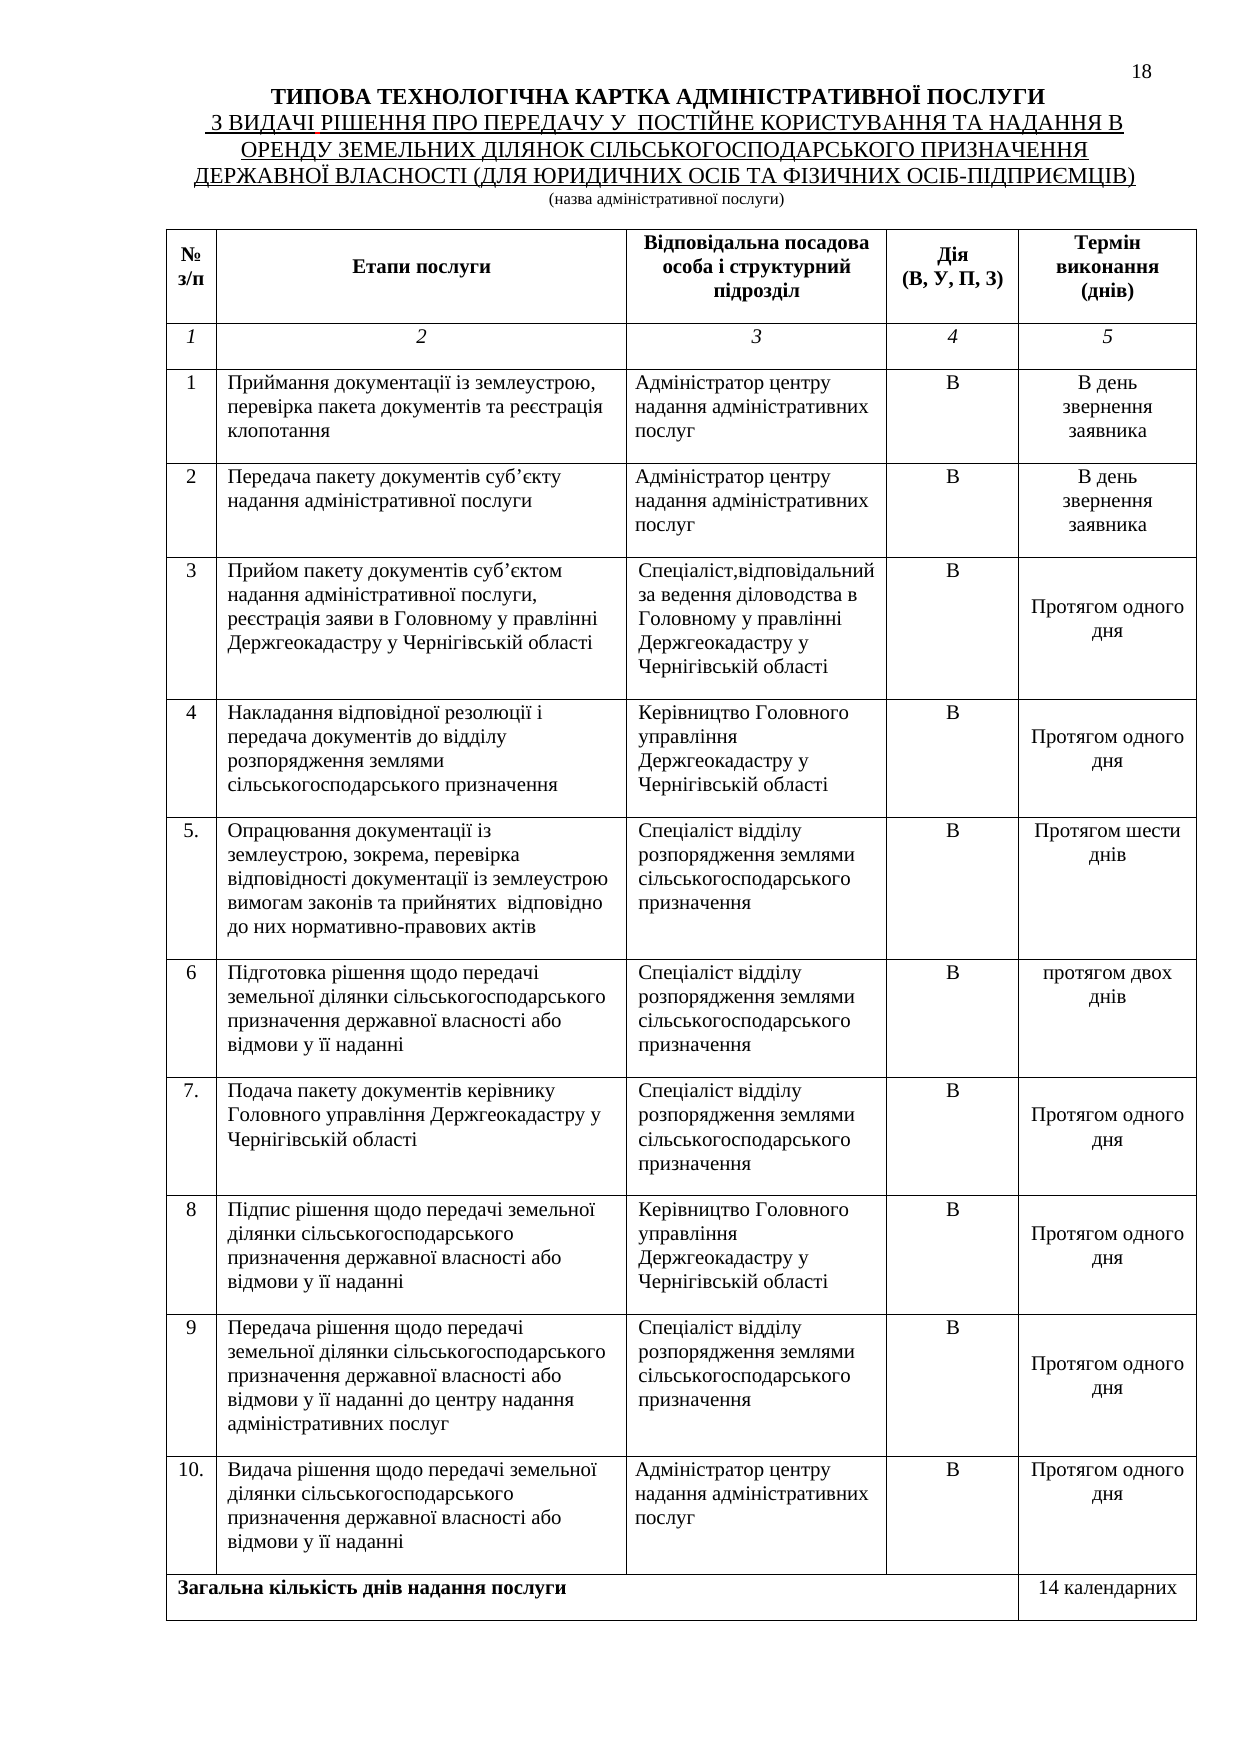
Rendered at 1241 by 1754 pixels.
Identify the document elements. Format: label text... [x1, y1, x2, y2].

table_cell Протягом одного дня [1019, 700, 1196, 817]
table_cell В [887, 818, 1018, 959]
table_cell Протягом одного дня [1019, 558, 1196, 699]
table_cell 1 [167, 370, 216, 463]
table_cell 10. [167, 1457, 216, 1574]
table_cell Спеціаліст відділу розпорядження землями сільськогосподарського призначення [627, 1078, 886, 1195]
table_cell Спеціаліст відділу розпорядження землями сільськогосподарського призначення [627, 818, 886, 959]
table_cell 5. [167, 818, 216, 959]
table_header Етапи послуги [217, 230, 626, 323]
table_cell Видача рішення щодо передачі земельної ділянки сільськогосподарського призначення державної власності або відмови у її наданні [217, 1457, 626, 1574]
table_cell 5 [1019, 324, 1196, 368]
table_cell Керівництво Головного управління Держгеокадастру у Чернігівській області [627, 1196, 886, 1313]
table_cell В [887, 1078, 1018, 1195]
table_cell Протягом шести днів [1019, 818, 1196, 959]
table_cell Підготовка рішення щодо передачі земельної ділянки сільськогосподарського призначення державної власності або відмови у її наданні [217, 960, 626, 1077]
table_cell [167, 1575, 1018, 1620]
table_cell Адміністратор центру надання адміністративних послуг [627, 1457, 886, 1574]
table_cell Подача пакету документів керівнику Головного управління Держгеокадастру у Чернігівській області [217, 1078, 626, 1195]
table_header Термін виконання (днів) [1019, 230, 1196, 323]
table_header Відповідальна посадова особа і структурний підрозділ [627, 230, 886, 323]
table_cell Передача пакету документів суб’єкту надання адміністративної послуги [217, 464, 626, 557]
table_cell Керівництво Головного управління Держгеокадастру у Чернігівській області [627, 700, 886, 817]
table_cell Протягом одного дня [1019, 1078, 1196, 1195]
table_cell 6 [167, 960, 216, 1077]
table_cell Протягом одного дня [1019, 1196, 1196, 1313]
table_cell 2 [167, 464, 216, 557]
table_cell 7. [167, 1078, 216, 1195]
text ТИПОВА ТЕХНОЛОГІЧНА КАРТКА АДМІНІСТРАТИВНОЇ ПОСЛУГИ [177, 83, 1152, 109]
table_cell В [887, 1196, 1018, 1313]
table_cell Спеціаліст,відповідальний за ведення діловодства в Головному у правлінні Держгеокадастру у Чернігівській області [627, 558, 886, 699]
table_cell Протягом одного дня [1019, 1315, 1196, 1456]
table_header № з/п [167, 230, 216, 323]
table_cell 2 [217, 324, 626, 368]
table_cell Спеціаліст відділу розпорядження землями сільськогосподарського призначення [627, 1315, 886, 1456]
table_cell 3 [167, 558, 216, 699]
table_cell В [887, 1457, 1018, 1574]
table_cell Прийом пакету документів суб’єктом надання адміністративної послуги, реєстрація заяви в Головному у правлінні Держгеокадастру у Чернігівській області [217, 558, 626, 699]
table_cell Накладання відповідної резолюції і передача документів до відділу розпорядження землями сільськогосподарського призначення [217, 700, 626, 817]
table_cell 9 [167, 1315, 216, 1456]
table_cell В день звернення заявника [1019, 464, 1196, 557]
table_cell Адміністратор центру надання адміністративних послуг [627, 464, 886, 557]
text З ВИДАЧІ рішення про передачу у постійне користування та НАДАННЯ В оренду земельних ділянок сільськогосподарського призначення державнОЇ власності (ДЛЯ юридичниХ осІБ та фізичниХ ОСІБ-ПІДПРИЄМЦІВ) [177, 109, 1152, 188]
table_cell 14 календарних днів [1019, 1575, 1196, 1620]
table_cell 4 [167, 700, 216, 817]
table_cell 3 [627, 324, 886, 368]
table_cell 4 [887, 324, 1018, 368]
table_cell В [887, 370, 1018, 463]
text (назва адміністративної послуги) [177, 188, 1152, 208]
table_cell В [887, 960, 1018, 1077]
table_cell В [887, 558, 1018, 699]
table_header Дія (В, У, П, З) [887, 230, 1018, 323]
table_cell протягом двох днів [1019, 960, 1196, 1077]
table_cell В [887, 464, 1018, 557]
table_cell Протягом одного дня [1019, 1457, 1196, 1574]
table_cell В [887, 700, 1018, 817]
table_cell В [887, 1315, 1018, 1456]
table_cell Приймання документації із землеустрою, перевірка пакета документів та реєстрація клопотання [217, 370, 626, 463]
table_cell Спеціаліст відділу розпорядження землями сільськогосподарського призначення [627, 960, 886, 1077]
table_cell 8 [167, 1196, 216, 1313]
text 18 [177, 59, 1152, 83]
table_cell Передача рішення щодо передачі земельної ділянки сільськогосподарського призначення державної власності або відмови у її наданні до центру надання адміністративних послуг [217, 1315, 626, 1456]
table_cell Підпис рішення щодо передачі земельної ділянки сільськогосподарського призначення державної власності або відмови у її наданні [217, 1196, 626, 1313]
table_cell Адміністратор центру надання адміністративних послуг [627, 370, 886, 463]
table_cell В день звернення заявника [1019, 370, 1196, 463]
table_cell 1 [167, 324, 216, 368]
table_cell Опрацювання документації із землеустрою, зокрема, перевірка відповідності документації із землеустрою вимогам законів та прийнятих відповідно до них нормативно-правових актів [217, 818, 626, 959]
